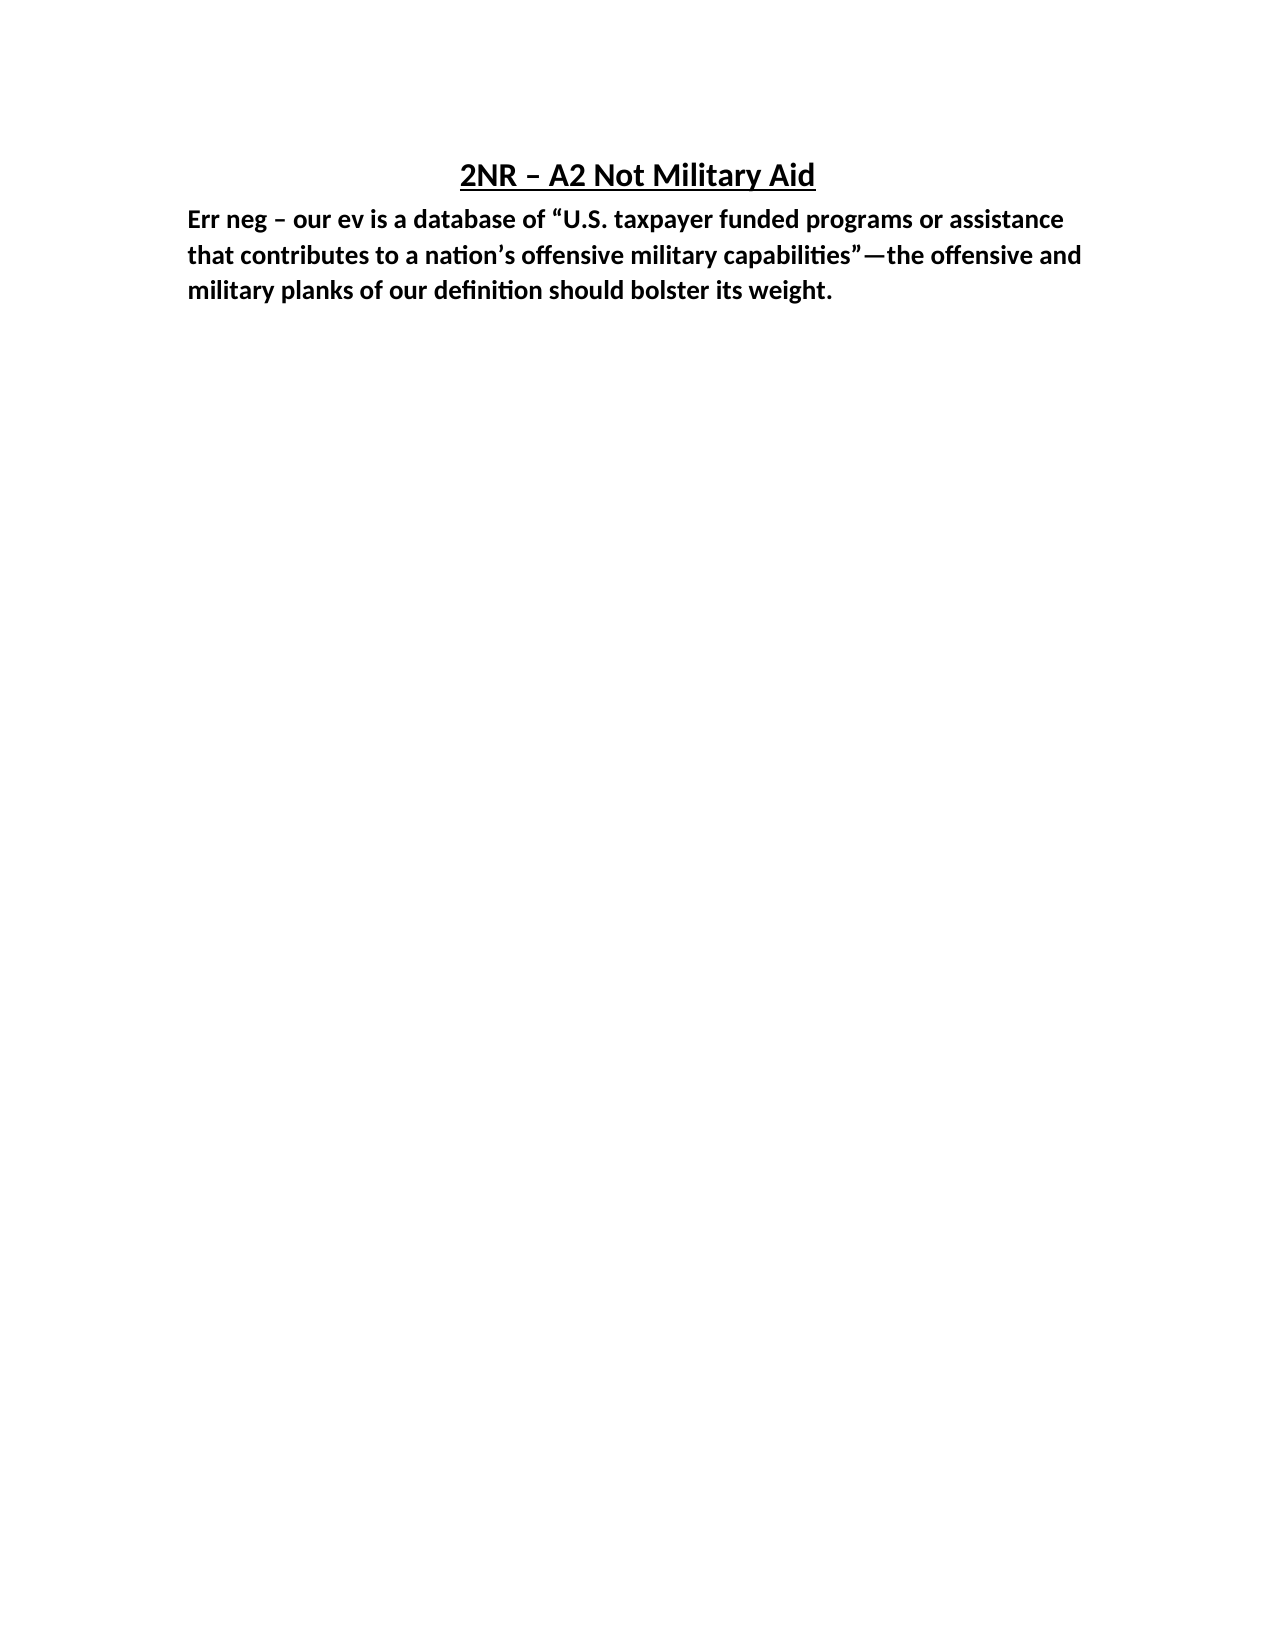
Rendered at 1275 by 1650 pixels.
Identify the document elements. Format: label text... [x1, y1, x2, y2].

subtitle Err neg – our ev is a database of “U.S. taxpayer funded programs or assistance that contributes to a nation’s offensive military capabilities”—the offensive and military planks of our definition should bolster its weight. [187, 202, 1087, 307]
subtitle 2NR – A2 Not Military Aid [187, 154, 1087, 195]
